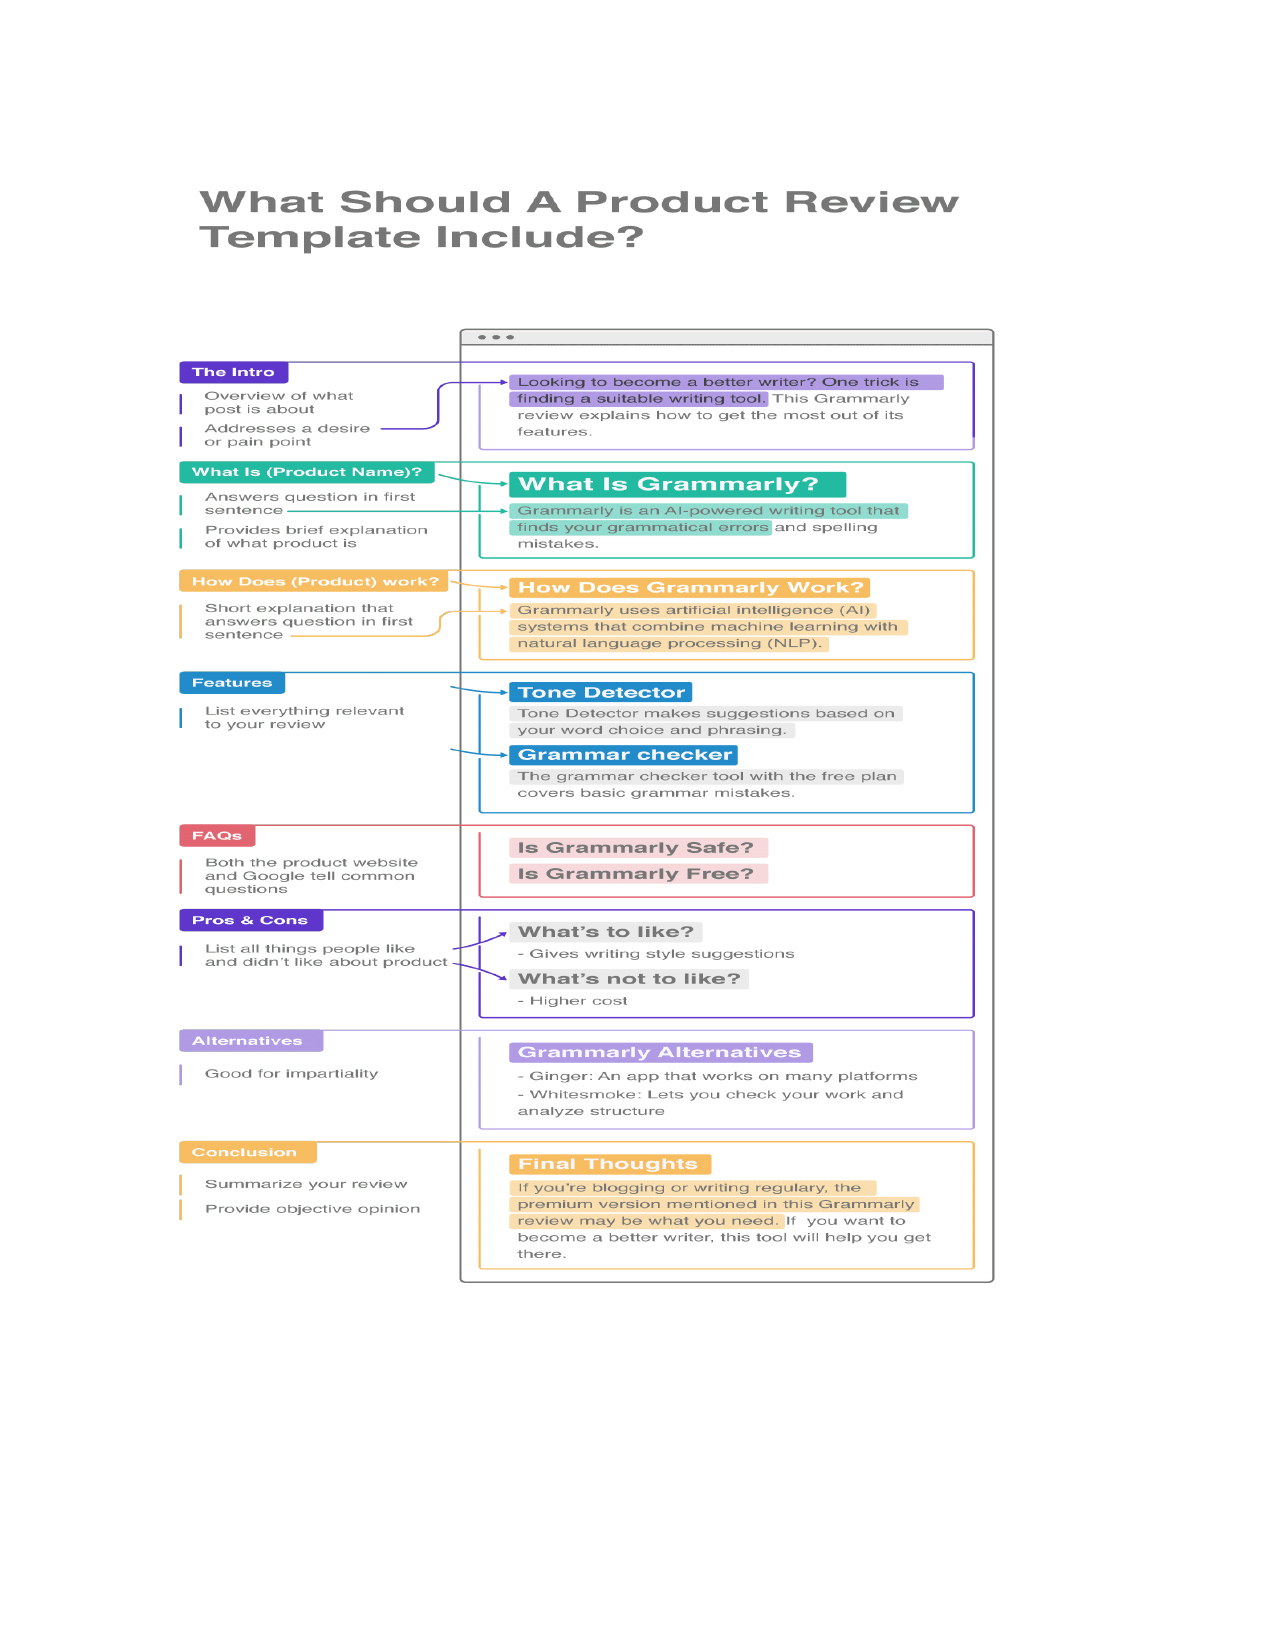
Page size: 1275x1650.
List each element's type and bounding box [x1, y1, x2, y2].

picture [150, 183, 1008, 1311]
